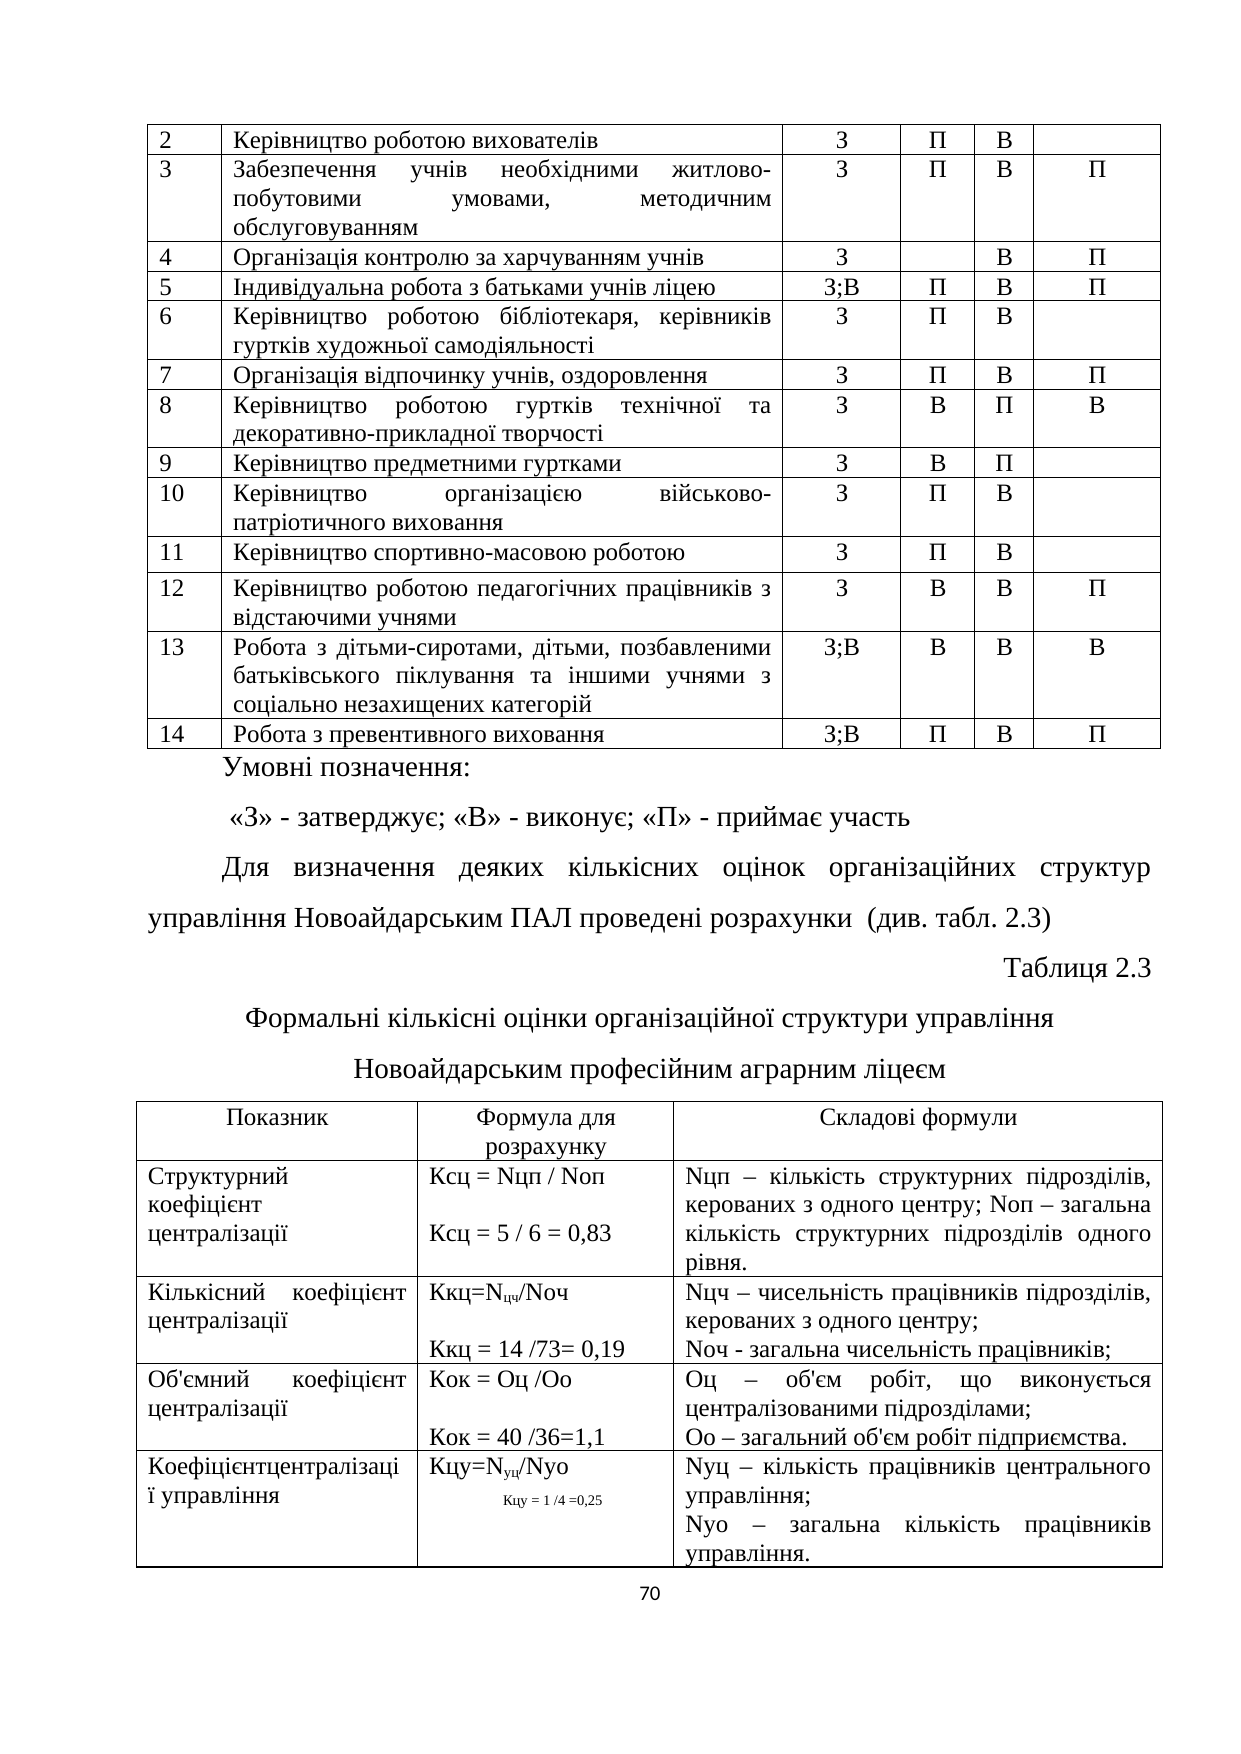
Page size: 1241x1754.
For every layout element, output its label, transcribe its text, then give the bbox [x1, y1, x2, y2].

table_cell [901, 242, 974, 271]
table_cell П [901, 537, 974, 572]
table_cell Nцч – чисельність працівників підрозділів, керованих з одного центру; Nоч - загальна чисельність працівників; [674, 1277, 1162, 1363]
table_cell Робота з превентивного виховання [222, 719, 782, 748]
table_cell Керівництво роботою бібліотекаря, керівників гуртків художньої самодіяльності [222, 301, 782, 359]
table_cell Ксц = Nцп / Nоп Ксц = 5 / 6 = 0,83 [418, 1161, 673, 1276]
table_cell З [783, 125, 900, 153]
table_cell 2 [148, 125, 221, 153]
table_cell В [901, 448, 974, 477]
table_cell З [783, 390, 900, 447]
table_cell 5 [148, 272, 221, 300]
table_cell В [975, 537, 1033, 572]
table_cell 6 [148, 301, 221, 359]
table_cell В [901, 390, 974, 447]
table_cell 9 [148, 448, 221, 477]
table_cell 10 [148, 478, 221, 536]
table_cell Робота з дітьми-сиротами, дітьми, позбавленими батьківського піклування та іншими учнями з соціально незахищених категорій [222, 632, 782, 718]
table_cell Керівництво предметними гуртками [222, 448, 782, 477]
table_cell В [901, 632, 974, 718]
table_cell [1034, 448, 1160, 477]
table_cell Організація відпочинку учнів, оздоровлення [222, 360, 782, 389]
table_cell З [783, 155, 900, 241]
table_cell Керівництво роботою педагогічних працівників з відстаючими учнями [222, 573, 782, 631]
table_cell Об'ємний коефіцієнт централізації [137, 1364, 417, 1450]
table_cell П [901, 125, 974, 153]
text Умовні позначення: [148, 749, 1152, 782]
table_cell Забезпечення учнів необхідними житлово-побутовими умовами, методичним обслуговуванням [222, 155, 782, 241]
table_cell Коефіцієнтцентралізації управління [137, 1451, 417, 1566]
table_cell [1034, 537, 1160, 572]
table_cell В [975, 573, 1033, 631]
table_cell Кількісний коефіцієнт централізації [137, 1277, 417, 1363]
table_cell Ккц=Nцч/Nоч Ккц = 14 /73= 0,19 [418, 1277, 673, 1363]
table_cell Керівництво спортивно-масовою роботою [222, 537, 782, 572]
table_cell Кцу=Nуц/Nуо Кцу = 1 /4 =0,25 [418, 1451, 673, 1566]
table_cell В [901, 573, 974, 631]
text «З» - затверджує; «В» - виконує; «П» - приймає участь [148, 799, 1152, 833]
table_cell В [975, 360, 1033, 389]
table_cell П [1034, 155, 1160, 241]
table_header Формула для розрахунку [418, 1102, 673, 1160]
table_cell П [1034, 360, 1160, 389]
table_cell Індивідуальна робота з батьками учнів ліцею [222, 272, 782, 300]
table_cell П [1034, 719, 1160, 748]
text Таблиця 2.3 [148, 950, 1152, 984]
table_cell З [783, 478, 900, 536]
table_cell В [975, 155, 1033, 241]
table_cell 8 [148, 390, 221, 447]
table_cell В [975, 632, 1033, 718]
table_cell В [975, 301, 1033, 359]
table_cell 4 [148, 242, 221, 271]
text Новоайдарським професійним аграрним ліцеєм [148, 1051, 1152, 1084]
table_cell В [1034, 390, 1160, 447]
table_cell В [975, 125, 1033, 153]
table_cell З;В [783, 719, 900, 748]
table_header Складові формули [674, 1102, 1162, 1160]
table_cell В [975, 719, 1033, 748]
table_cell З [783, 242, 900, 271]
table_cell Nуц – кількість працівників центрального управління; Nуо – загальна кількість працівників управління. [674, 1451, 1162, 1566]
table_cell З [783, 573, 900, 631]
table_cell Кок = Оц /Оо Кок = 40 /36=1,1 [418, 1364, 673, 1450]
table_cell 3 [148, 155, 221, 241]
table_cell З;В [783, 272, 900, 300]
table_cell Керівництво роботою гуртків технічної та декоративно-прикладної творчості [222, 390, 782, 447]
table_cell Організація контролю за харчуванням учнів [222, 242, 782, 271]
table_cell 7 [148, 360, 221, 389]
table_cell З;В [783, 632, 900, 718]
table_cell П [1034, 242, 1160, 271]
table_cell [1034, 478, 1160, 536]
table_cell В [1034, 632, 1160, 718]
table_cell [1034, 125, 1160, 153]
table_cell П [901, 478, 974, 536]
table_cell Nцп – кількість структурних підрозділів, керованих з одного центру; Nоп – загальна кількість структурних підрозділів одного рівня. [674, 1161, 1162, 1276]
table_cell З [783, 537, 900, 572]
table_cell 11 [148, 537, 221, 572]
table_cell Керівництво роботою вихователів [222, 125, 782, 153]
table_cell В [975, 478, 1033, 536]
table_cell П [1034, 573, 1160, 631]
table_cell П [975, 390, 1033, 447]
table_cell В [975, 272, 1033, 300]
table_cell З [783, 301, 900, 359]
table_cell П [901, 301, 974, 359]
text Формальні кількісні оцінки організаційної структури управління [148, 1001, 1152, 1034]
text Для визначення деяких кількісних оцінок організаційних структур управління Новоайдарським ПАЛ проведені розрахунки (див. табл. 2.3) [148, 849, 1152, 933]
table_cell П [901, 272, 974, 300]
table_cell 13 [148, 632, 221, 718]
table_cell З [783, 360, 900, 389]
table_cell В [975, 242, 1033, 271]
table_cell З [783, 448, 900, 477]
table_cell Оц – об'єм робіт, що виконується централізованими підрозділами; Оо – загальний об'єм робіт підприємства. [674, 1364, 1162, 1450]
table_cell П [901, 719, 974, 748]
table_cell 12 [148, 573, 221, 631]
table_cell Керівництво організацією військово-патріотичного виховання [222, 478, 782, 536]
table_cell П [901, 155, 974, 241]
table_cell Структурний коефіцієнт централізації [137, 1161, 417, 1276]
table_cell [1034, 301, 1160, 359]
table_header Показник [137, 1102, 417, 1160]
table_cell П [901, 360, 974, 389]
table_cell П [1034, 272, 1160, 300]
table_cell П [975, 448, 1033, 477]
table_cell 14 [148, 719, 221, 748]
